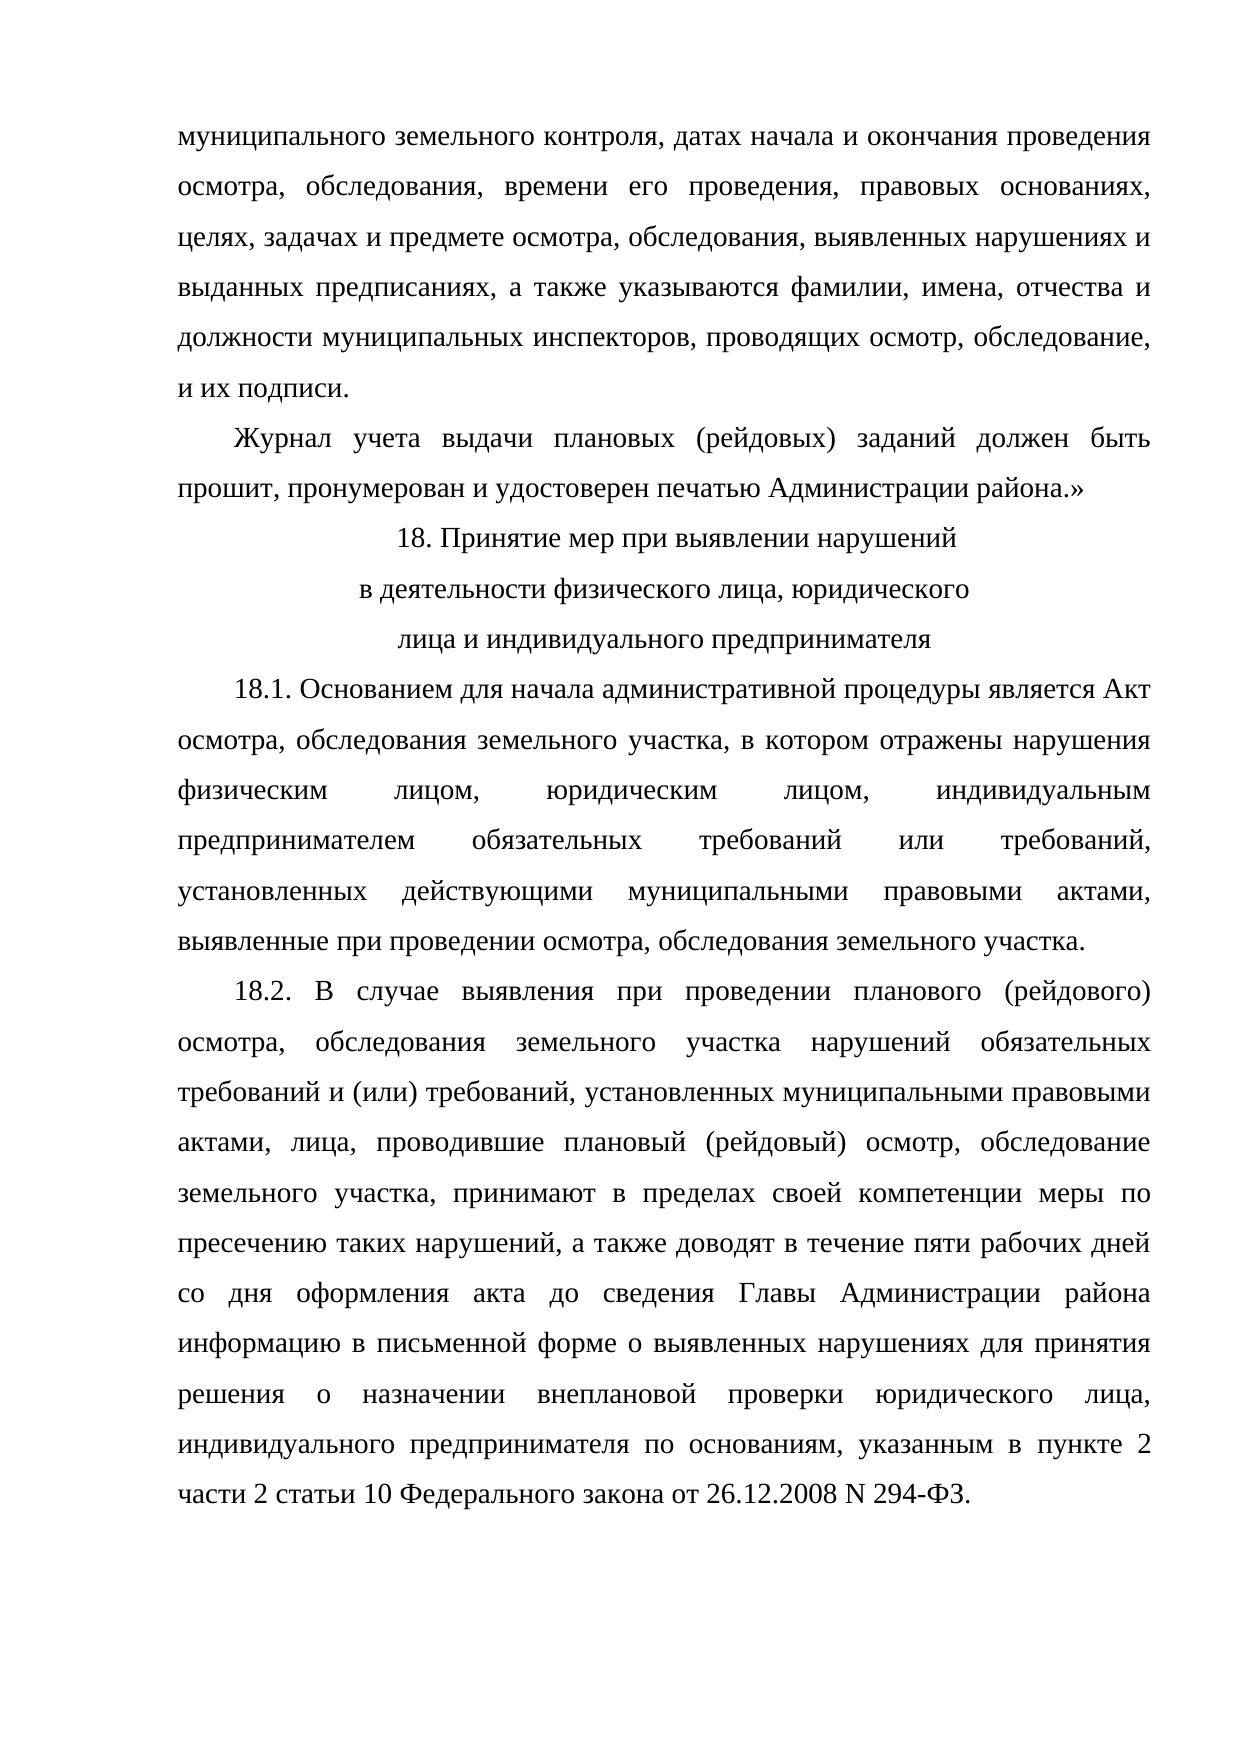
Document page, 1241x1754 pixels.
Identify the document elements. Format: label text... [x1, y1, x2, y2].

text лица и индивидуального предпринимателя [177, 621, 1152, 655]
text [177, 118, 1152, 403]
text в деятельности физического лица, юридического [177, 571, 1152, 604]
text 18.1. Основанием для начала административной процедуры является Акт осмотра, обследования земельного участка, в котором отражены нарушения физическим лицом, юридическим лицом, индивидуальным предпринимателем обязательных требований или требований, установленных действующими муниципальными правовыми актами, выявленные при проведении осмотра, обследования земельного участка. [177, 672, 1152, 957]
text 18.2. В случае выявления при проведении планового (рейдового) осмотра, обследования земельного участка нарушений обязательных требований и (или) требований, установленных муниципальными правовыми актами, лица, проводившие плановый (рейдовый) осмотр, обследование земельного участка, принимают в пределах своей компетенции меры по пресечению таких нарушений, а также доводят в течение пяти рабочих дней со дня оформления акта до сведения Главы Администрации района информацию в письменной форме о выявленных нарушениях для принятия решения о назначении внеплановой проверки юридического лица, индивидуального предпринимателя по основаниям, указанным в пункте 2 части 2 статьи 10 Федерального закона от 26.12.2008 N 294-ФЗ. [177, 973, 1152, 1510]
text 18. Принятие мер при выявлении нарушений [177, 521, 1152, 554]
text Журнал учета выдачи плановых (рейдовых) заданий должен быть прошит, пронумерован и удостоверен печатью Администрации района.» [177, 420, 1152, 504]
